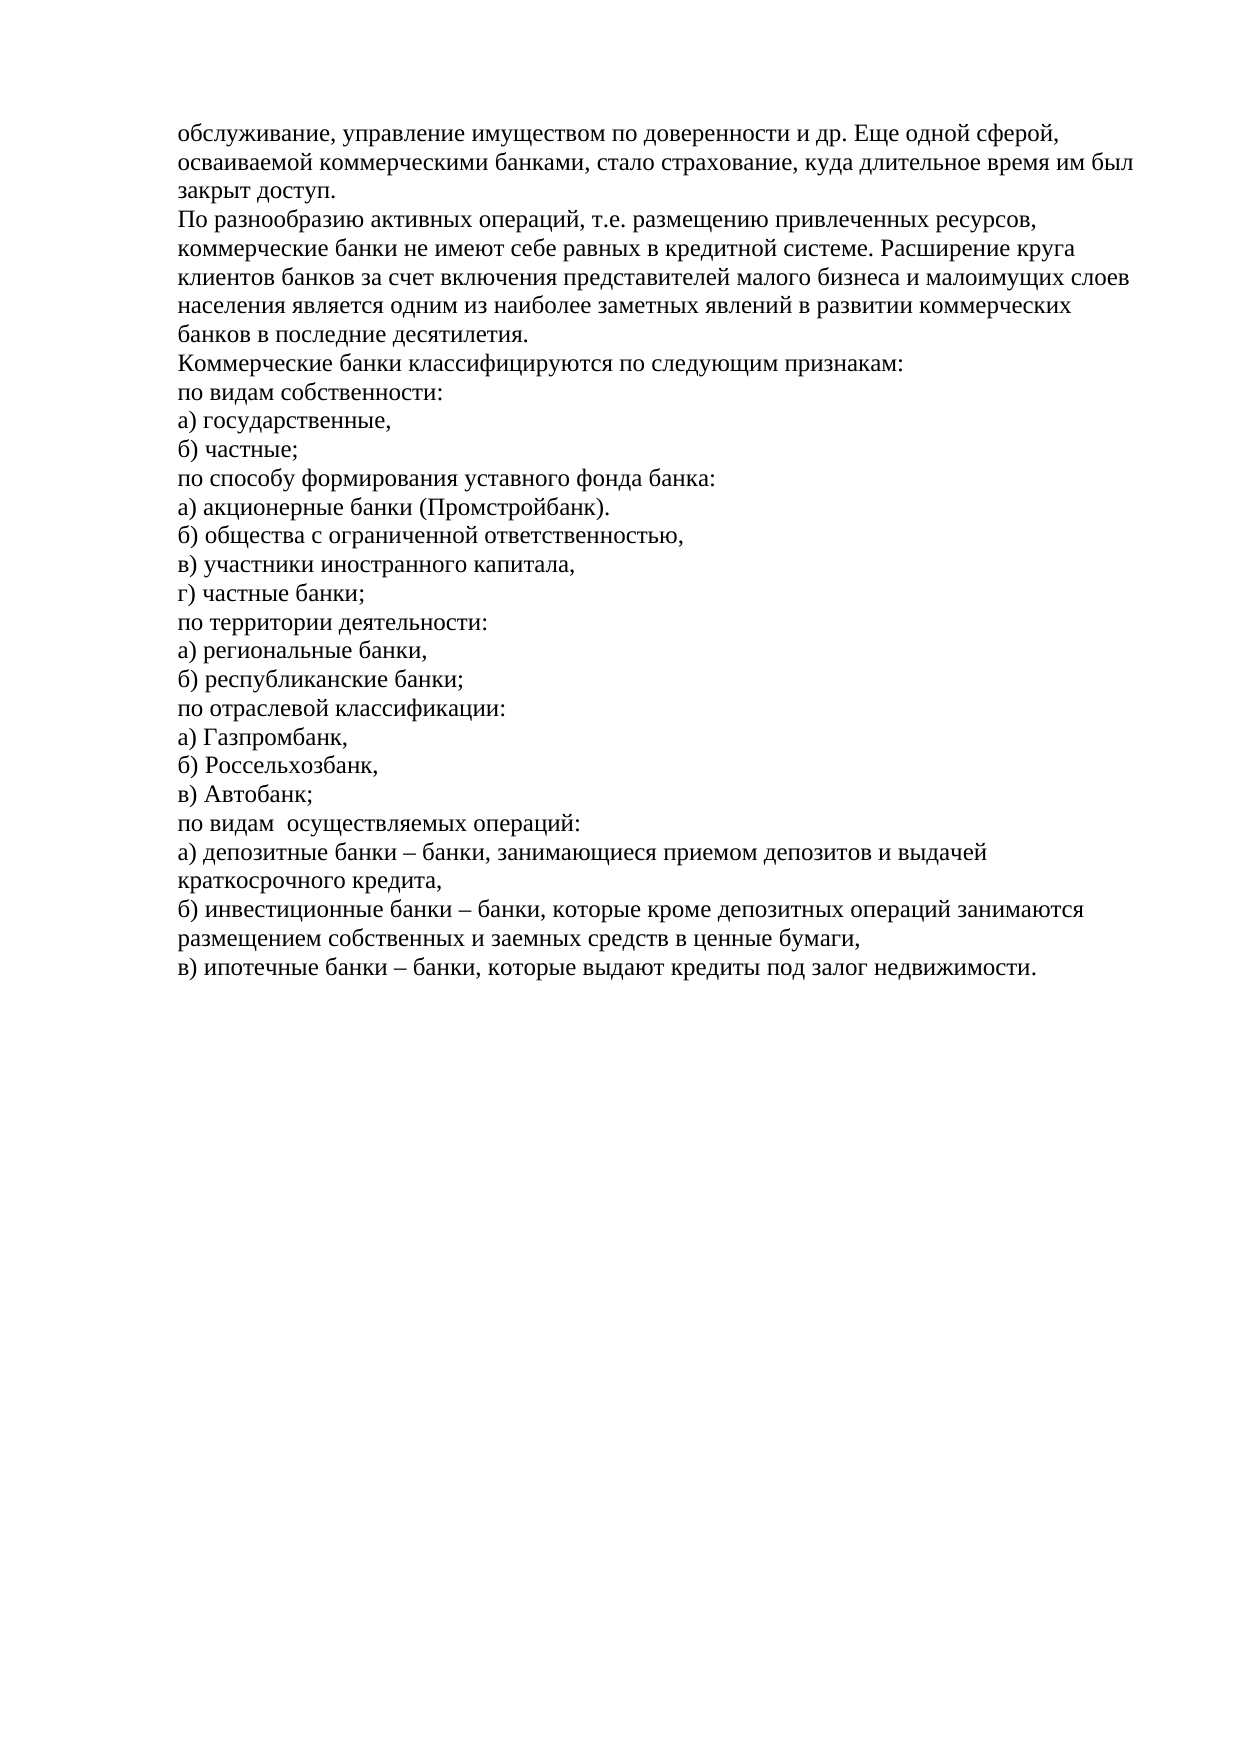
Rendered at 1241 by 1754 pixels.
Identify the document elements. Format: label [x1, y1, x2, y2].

text [177, 118, 1152, 1038]
